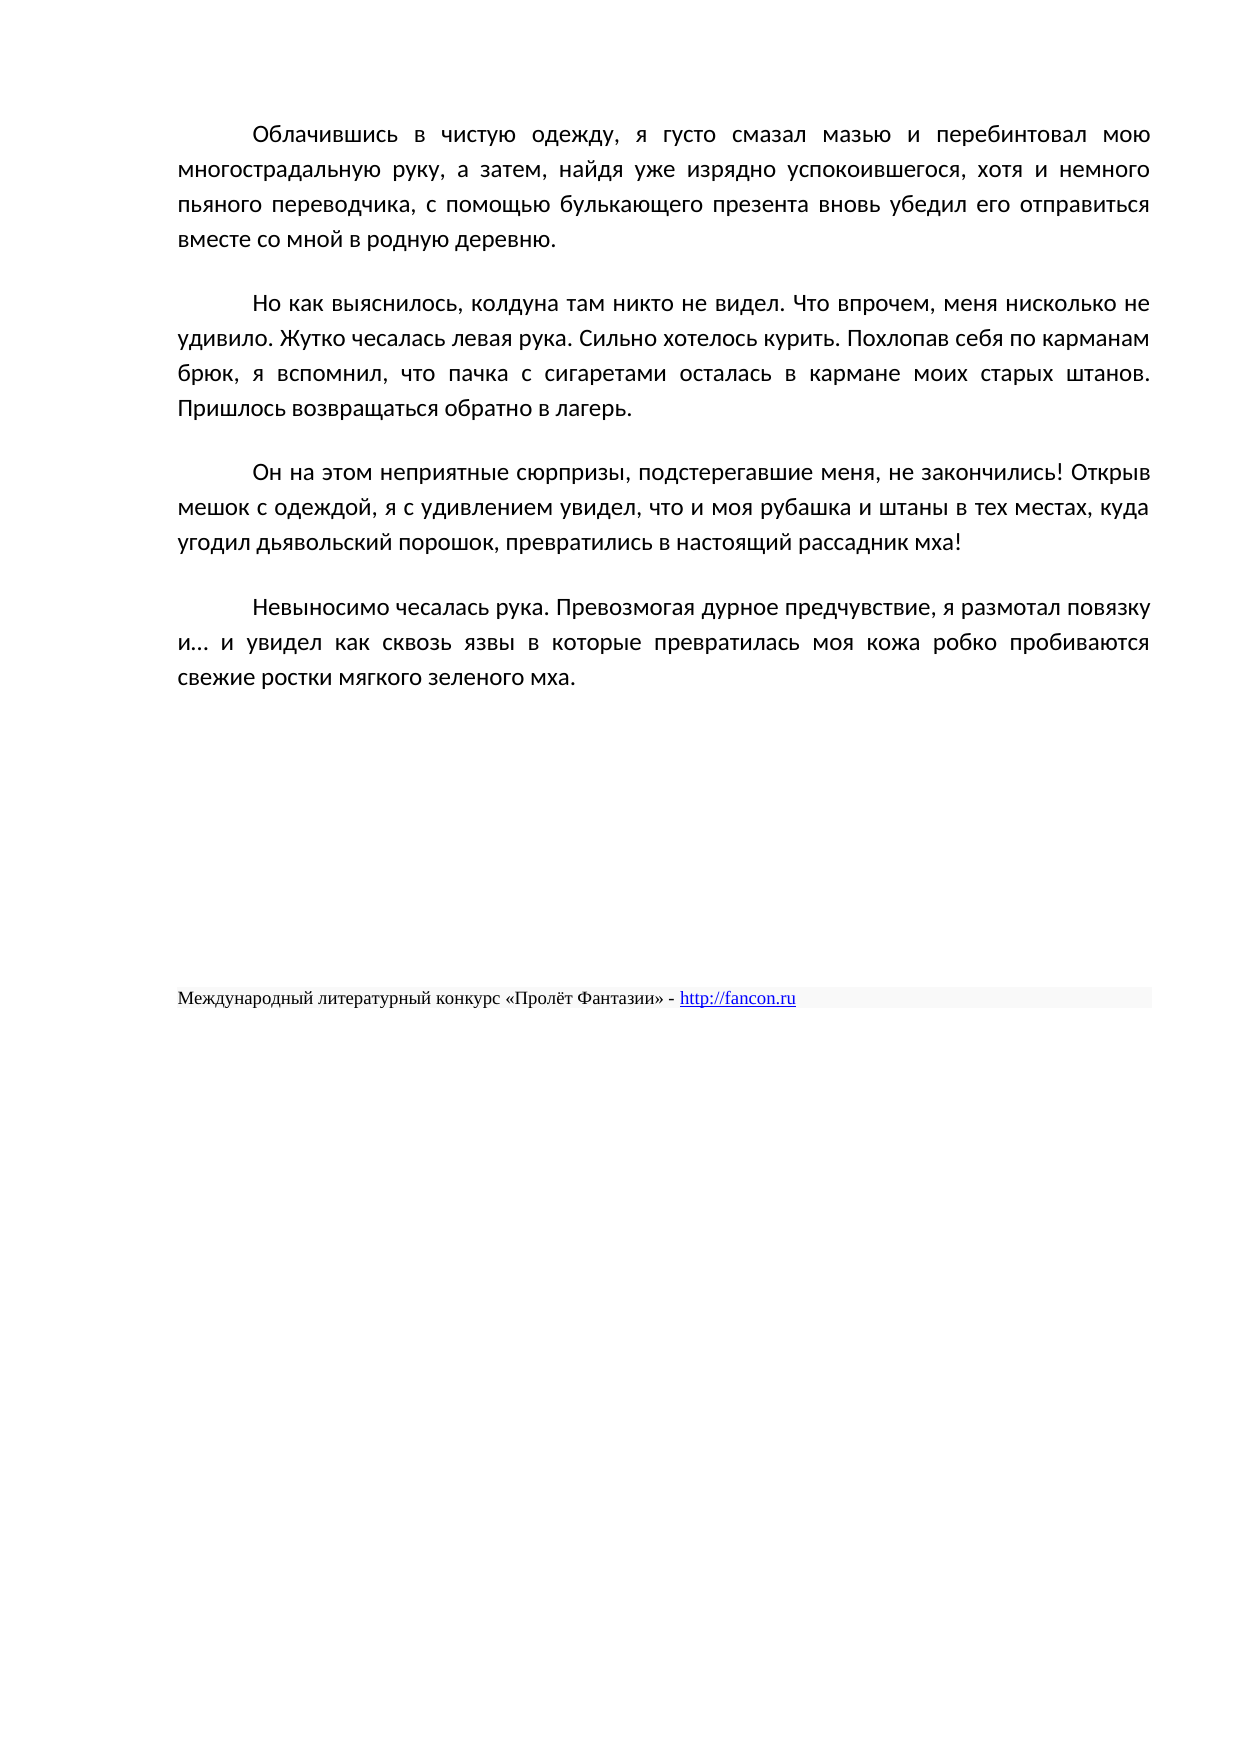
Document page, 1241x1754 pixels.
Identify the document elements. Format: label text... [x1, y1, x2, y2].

text Невыносимо чесалась рука. Превозмогая дурное предчувствие, я размотал повязку и… и увидел как сквозь язвы в которые превратилась моя кожа робко пробиваются свежие ростки мягкого зеленого мха. [177, 591, 1152, 691]
text Международный литературный конкурс «Пролёт Фантазии» - http://fancon.ru [177, 987, 1152, 1008]
text Но как выяснилось, колдуна там никто не видел. Что впрочем, меня нисколько не удивило. Жутко чесалась левая рука. Сильно хотелось курить. Похлопав себя по карманам брюк, я вспомнил, что пачка с сигаретами осталась в кармане моих старых штанов. Пришлось возвращаться обратно в лагерь. [177, 287, 1152, 423]
text Он на этом неприятные сюрпризы, подстерегавшие меня, не закончились! Открыв мешок с одеждой, я с удивлением увидел, что и моя рубашка и штаны в тех местах, куда угодил дьявольский порошок, превратились в настоящий рассадник мха! [177, 456, 1152, 557]
text Облачившись в чистую одежду, я густо смазал мазью и перебинтовал мою многострадальную руку, а затем, найдя уже изрядно успокоившегося, хотя и немного пьяного переводчика, с помощью булькающего презента вновь убедил его отправиться вместе со мной в родную деревню. [177, 118, 1152, 254]
